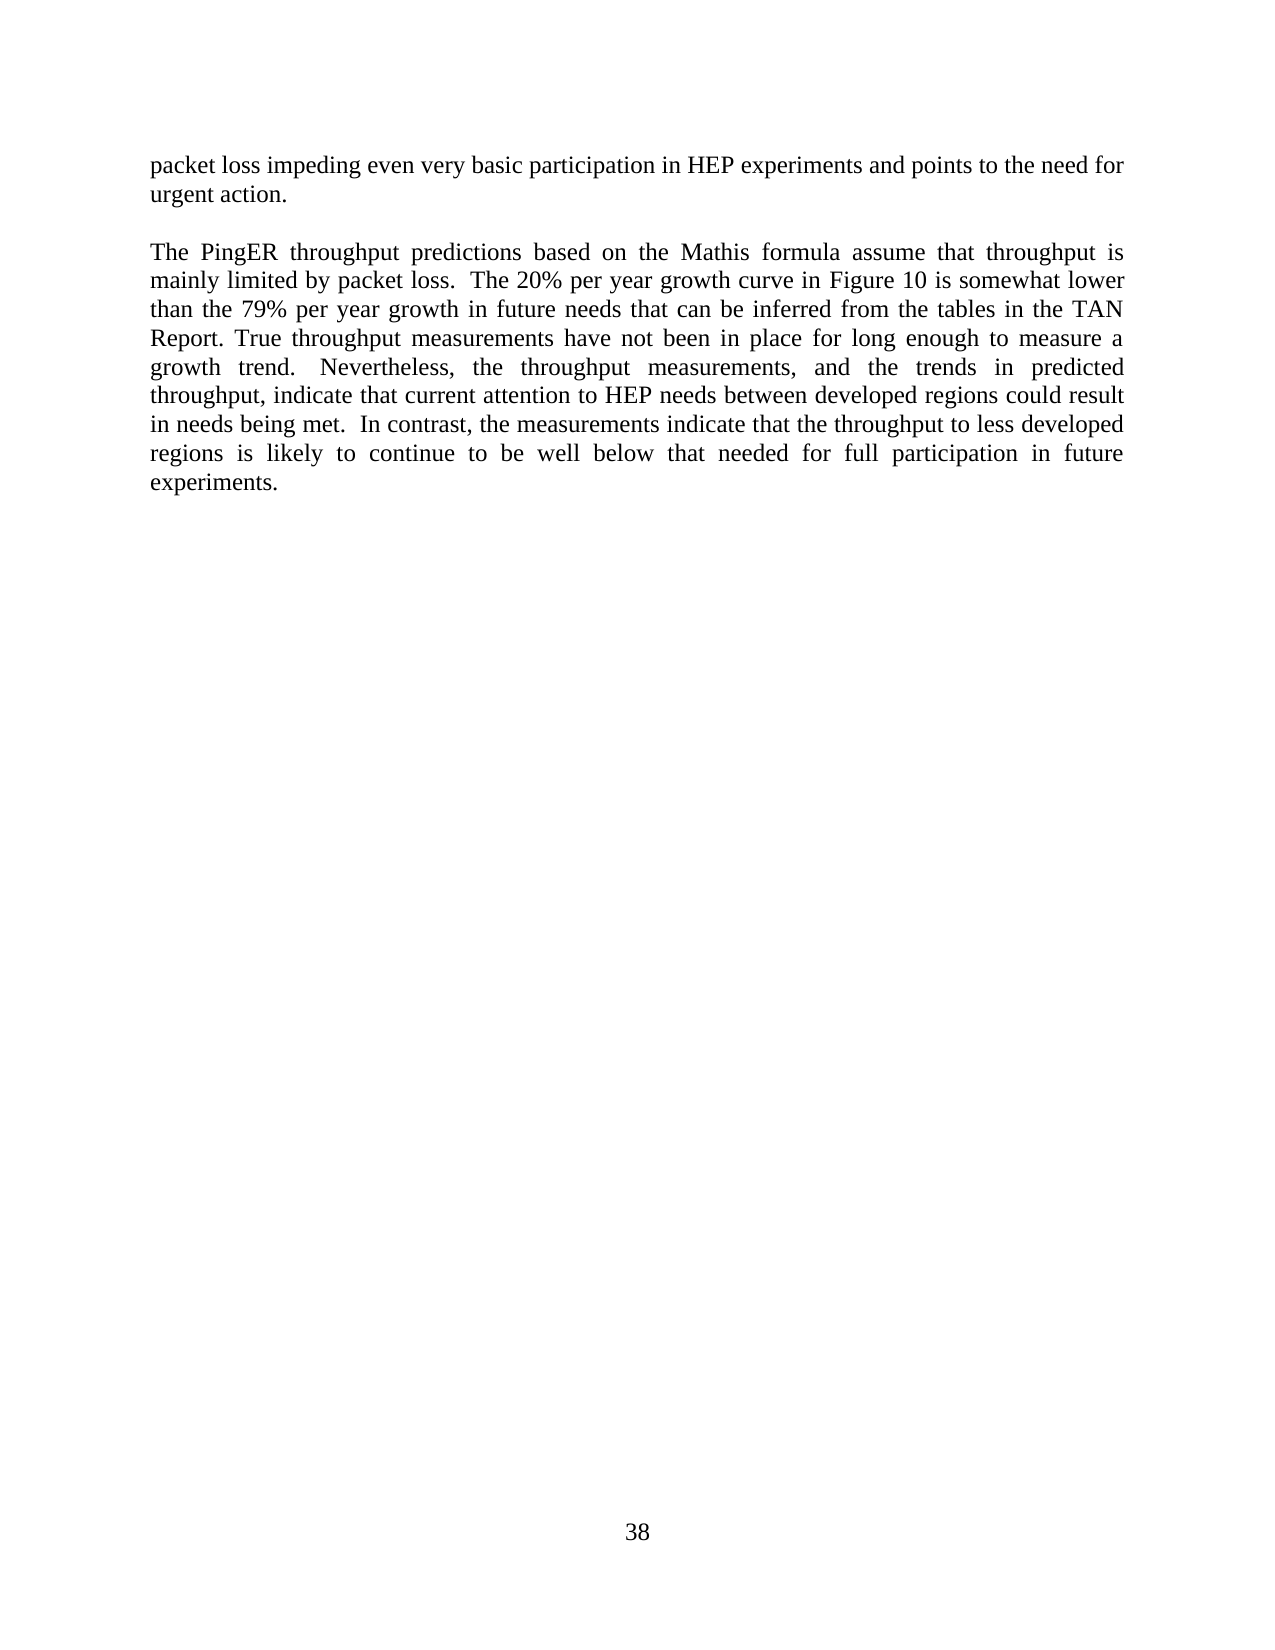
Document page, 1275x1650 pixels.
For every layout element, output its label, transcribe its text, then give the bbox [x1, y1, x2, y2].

text The PingER throughput predictions based on the Mathis formula assume that throughput is mainly limited by packet loss. The 20% per year growth curve in Figure 9 is somewhat lower than the 79% per year growth in future needs that can be inferred from the tables in the TAN Report. True throughput measurements have not been in place for long enough to measure a growth trend. Nevertheless, the throughput measurements, and the trends in predicted throughput, indicate that current attention to HEP needs between developed regions could result in needs being met. In contrast, the measurements indicate that the throughput to less developed regions is likely to continue to be well below that needed for full participation in future experiments. [150, 237, 1125, 495]
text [150, 150, 1125, 207]
